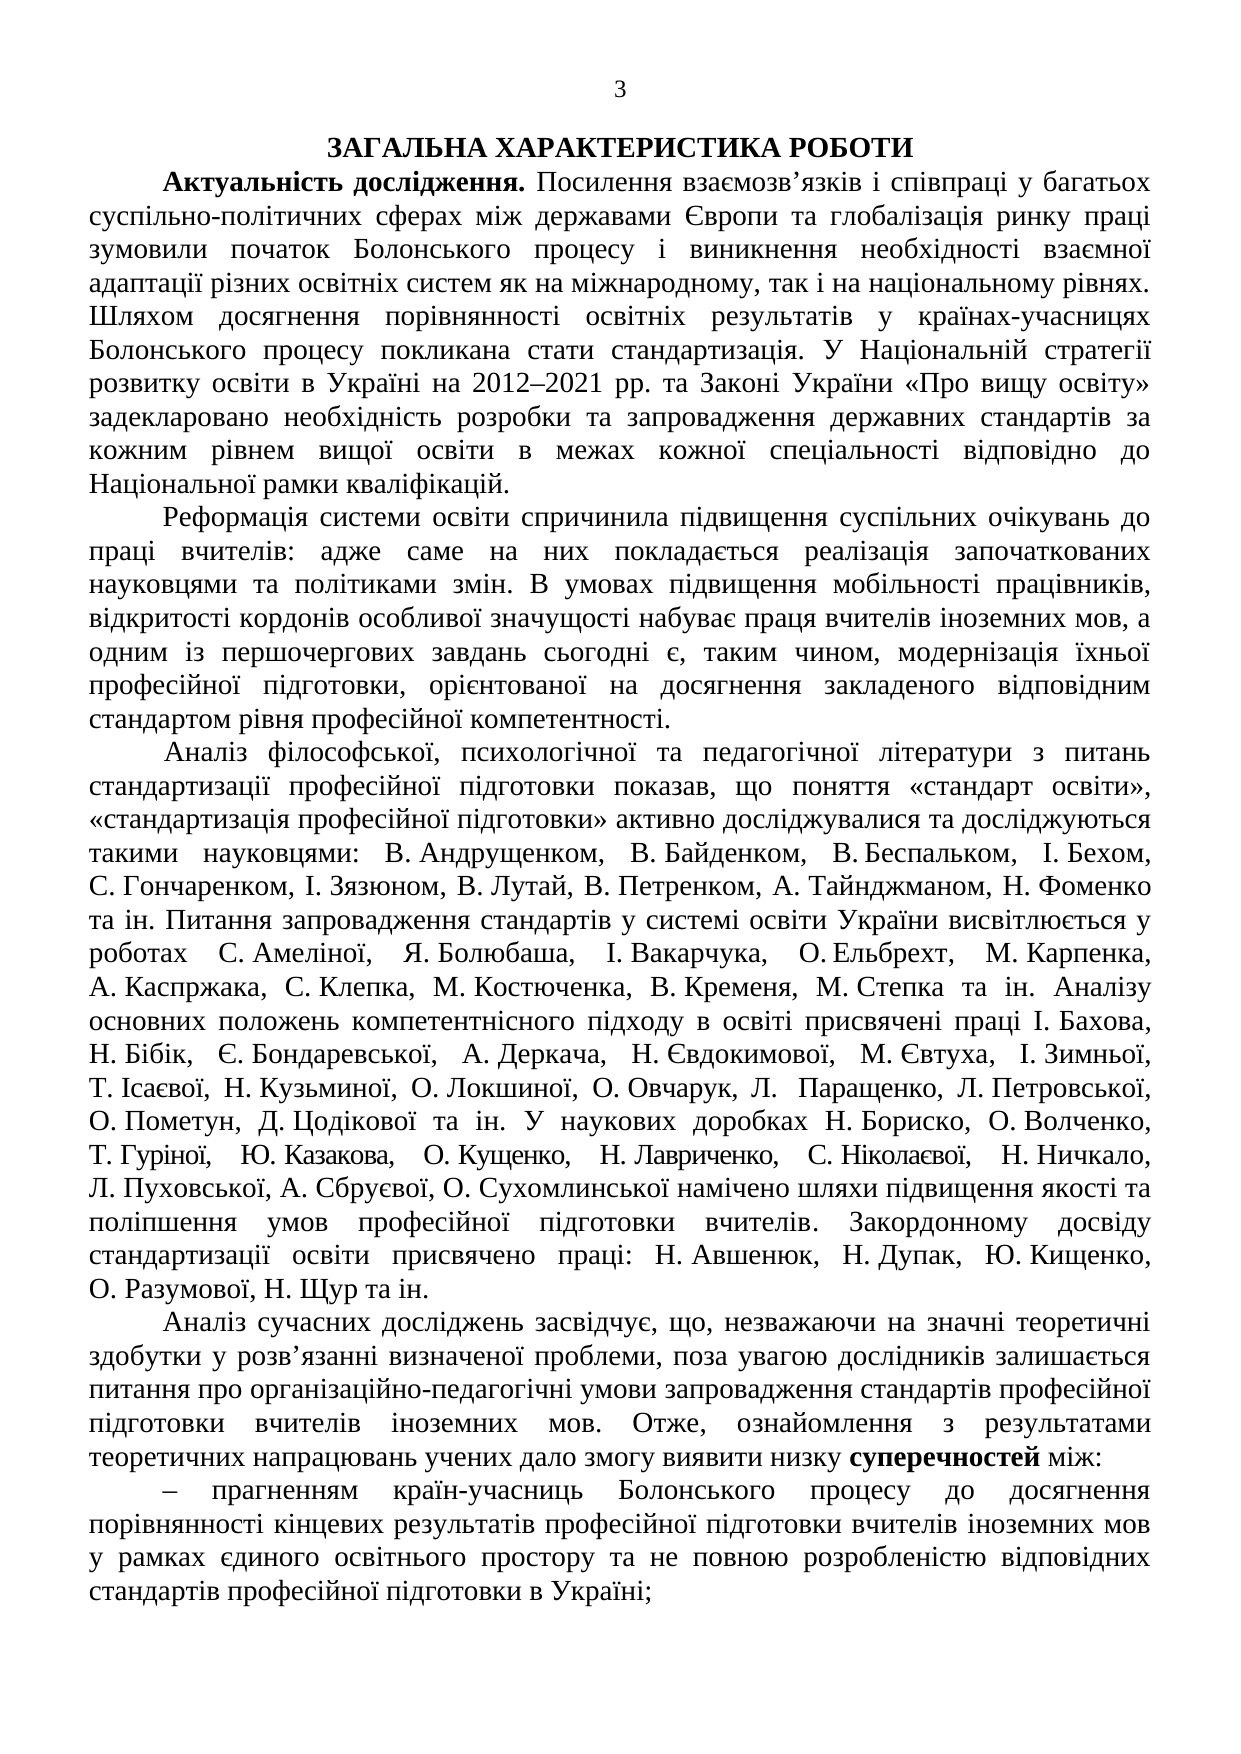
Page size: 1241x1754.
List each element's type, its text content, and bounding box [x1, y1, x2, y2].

text Актуальність дослідження. Посилення взаємозв’язків і співпраці у багатьох суспільно-політичних сферах між державами Європи та глобалізація ринку праці зумовили початок Болонського процесу і виникнення необхідності взаємної адаптації різних освітніх систем як на міжнародному, так і на національному рівнях. Шляхом досягнення порівнянності освітніх результатів у країнах-учасницях Болонського процесу покликана стати стандартизація. У Національній стратегії розвитку освіти в Україні на 2012–2021 рр. та Законі України «Про вищу освіту» задекларовано необхідність розробки та запровадження державних стандартів за кожним рівнем вищої освіти в межах кожної спеціальності відповідно до Національної рамки кваліфікацій. [89, 164, 1152, 499]
text Аналіз сучасних досліджень засвідчує, що, незважаючи на значні теоретичні здобутки у розв’язанні визначеної проблеми, поза увагою дослідників залишається питання про організаційно-педагогічні умови запровадження стандартів професійної підготовки вчителів іноземних мов. Отже, ознайомлення з результатами теоретичних напрацювань учених дало змогу виявити низку суперечностей між: [89, 1304, 1152, 1472]
text – прагненням країн-учасниць Болонського процесу до досягнення порівнянності кінцевих результатів професійної підготовки вчителів іноземних мов у рамках єдиного освітнього простору та не повною розробленістю відповідних стандартів професійної підготовки в Україні; [89, 1472, 1152, 1606]
text Реформація системи освіти спричинила підвищення суспільних очікувань до праці вчителів: адже саме на них покладається реалізація започаткованих науковцями та політиками змін. В умовах підвищення мобільності працівників, відкритості кордонів особливої значущості набуває праця вчителів іноземних мов, а одним із першочергових завдань сьогодні є, таким чином, модернізація їхньої професійної підготовки, орієнтованої на досягнення закладеного відповідним стандартом рівня професійної компетентності. [89, 499, 1152, 734]
text ЗАГАЛЬНА ХАРАКТЕРИСТИКА РОБОТИ [89, 131, 1152, 164]
text Аналіз філософської, психологічної та педагогічної літератури з питань стандартизації професійної підготовки показав, що поняття «стандарт освіти», «стандартизація професійної підготовки» активно досліджувалися та досліджуються такими науковцями: В. Андрущенком, В. Байденком, В. Беспальком, І. Бехом, С. Гончаренком, І. Зязюном, В. Лутай, В. Петренком, А. Тайнджманом, Н. Фоменко та ін. Питання запровадження стандартів у системі освіти України висвітлюється у роботах С. Амеліної, Я. Болюбаша, І. Вакарчука, О. Ельбрехт, М. Карпенка, А. Каспржака, С. Клепка, М. Костюченка, В. Кременя, М. Степка та ін. Аналізу основних положень компетентнісного підходу в освіті присвячені праці І. Бахова, Н. Бібік, Є. Бондаревської, А. Деркача, Н. Євдокимової, М. Євтуха, І. Зимньої, Т. Ісаєвої, Н. Кузьминої, О. Локшиної, О. Овчарук, Л. Паращенко, Л. Петровської, О. Пометун, Д. Цодікової та ін. У наукових доробках Н. Бориско, О. Волченко, Т. Гуріної, Ю. Казакова, О. Кущенко, Н. Лавриченко, С. Ніколаєвої, Н. Ничкало, Л. Пуховської, А. Сбруєвої, О. Сухомлинської намічено шляхи підвищення якості та поліпшення умов професійної підготовки вчителів. Закордонному досвіду стандартизації освіти присвячено праці: Н. Авшенюк, Н. Дупак, Ю. Кищенко, О. Разумової, Н. Щур та ін. [89, 734, 1152, 1304]
